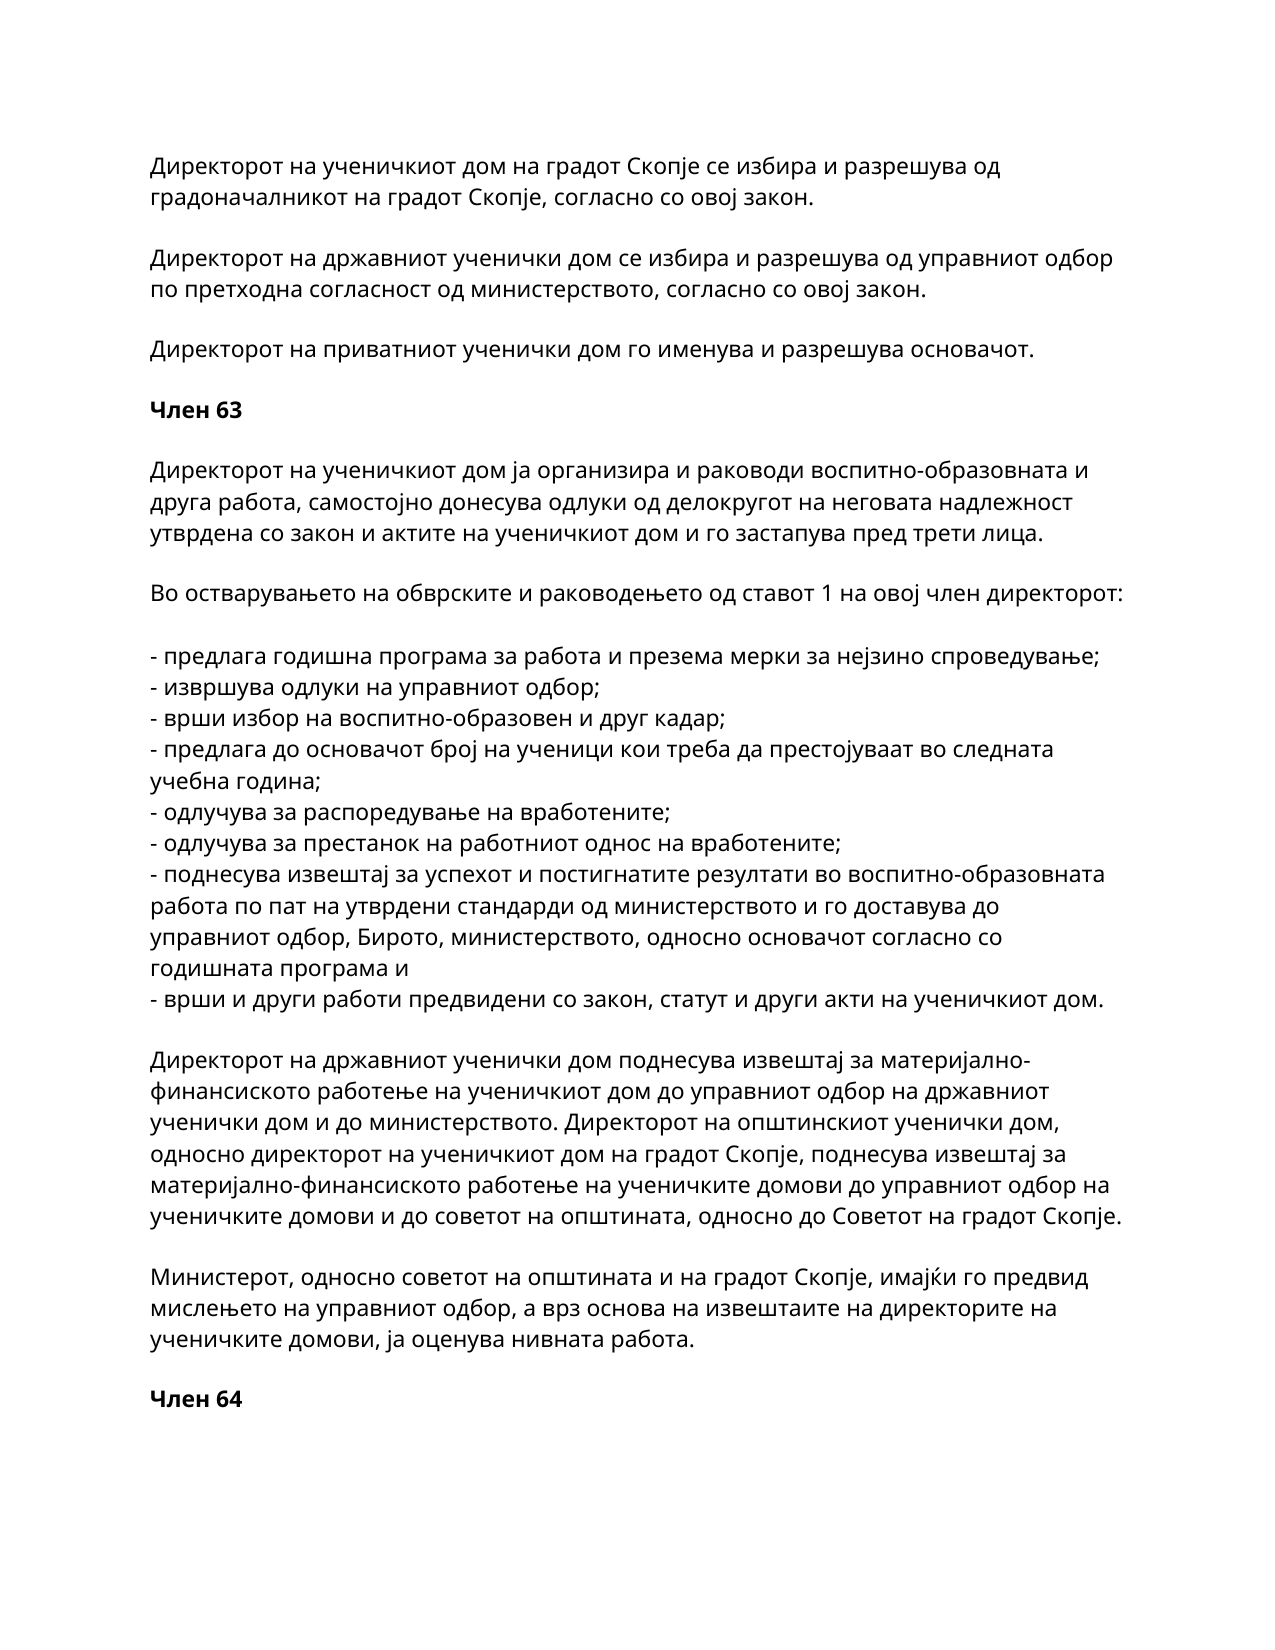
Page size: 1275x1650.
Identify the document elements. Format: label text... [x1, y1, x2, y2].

text Член 63 [150, 394, 1125, 425]
text Министерот, односно советот на општината и на градот Скопје, имајќи го предвид мислењето на управниот одбор, а врз основа на извештаите на директорите на ученичките домови, ја оценува нивната работа. [150, 1260, 1125, 1354]
text Директорот на ученичкиот дом на градот Скопје се избира и разрешува од градоначалникот на градот Скопје, согласно со овој закон. [150, 150, 1125, 212]
text Директорот на државниот ученички дом се избира и разрешува од управниот одбор по претходна согласност од министерството, согласно со овој закон. [150, 242, 1125, 304]
text Директорот на државниот ученички дом поднесува извештај за материјално-финансиското работење на ученичкиот дом до управниот одбор на државниот ученички дом и до министерството. Директорот на општинскиот ученички дом, односно директорот на ученичкиот дом на градот Скопје, поднесува извештај за материјално-финансиското работење на ученичките домови до управниот одбор на ученичките домови и до советот на општината, односно до Советот на градот Скопје. [150, 1044, 1125, 1231]
text Директорот на ученичкиот дом ја организира и раководи воспитно-образовната и друга работа, самостојно донесува одлуки од делокругот на неговата надлежност утврдена со закон и актите на ученичкиот дом и го застапува пред трети лица. [150, 454, 1125, 548]
text Член 64 [150, 1383, 1125, 1414]
text Во остварувањето на обврските и раководењето од ставот 1 на овој член директорот: - предлага годишна програма за работа и презема мерки за нејзино спроведување; - извршува одлуки на управниот одбор; - врши избор на воспитно-образовен и друг кадар; - предлага до основачот број на ученици кои треба да престојуваат во следната учебна година; - одлучува за распоредување на вработените; - одлучува за престанок на работниот однос на вработените; - поднесува извештај за успехот и постигнатите резултати во воспитно-образовната работа по пат на утврдени стандарди од министерството и го доставува до управниот одбор, Бирото, министерството, односно основачот согласно со годишната програма и - врши и други работи предвидени со закон, статут и други акти на ученичкиот дом. [150, 577, 1125, 1014]
text Директорот на приватниот ученички дом го именува и разрешува основачот. [150, 333, 1125, 364]
